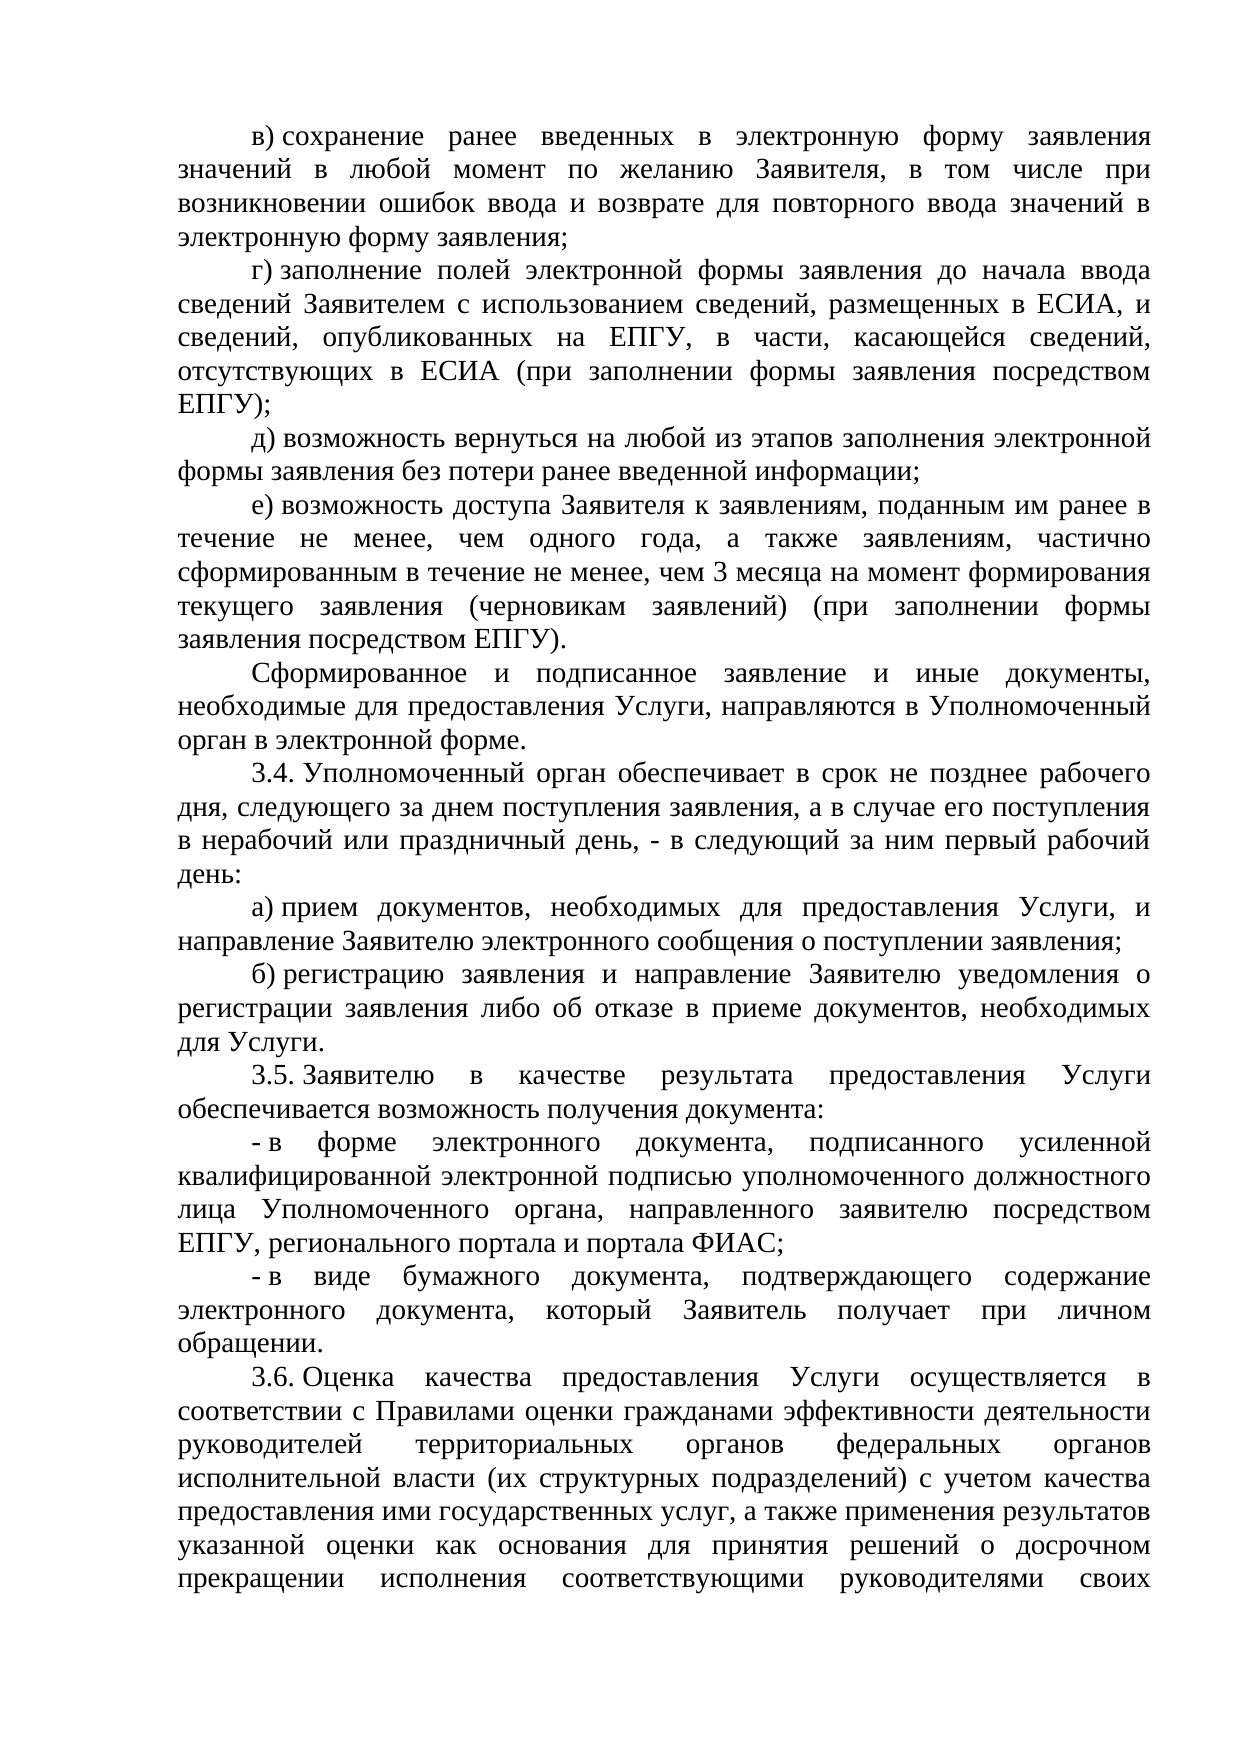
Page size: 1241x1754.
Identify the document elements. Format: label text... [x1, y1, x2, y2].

text е) возможность доступа Заявителя к заявлениям, поданным им ранее в течение не менее, чем одного года, а также заявлениям, частично сформированным в течение не менее, чем 3 месяца на момент формирования текущего заявления (черновикам заявлений) (при заполнении формы заявления посредством ЕПГУ). [177, 487, 1152, 655]
text 3.4. Уполномоченный орган обеспечивает в срок не позднее рабочего дня, следующего за днем поступления заявления, а в случае его поступления в нерабочий или праздничный день, - в следующий за ним первый рабочий день: [177, 755, 1152, 889]
text - в виде бумажного документа, подтверждающего содержание электронного документа, который Заявитель получает при личном обращении. [177, 1258, 1152, 1359]
text - в форме электронного документа, подписанного усиленной квалифицированной электронной подписью уполномоченного должностного лица Уполномоченного органа, направленного заявителю посредством ЕПГУ, регионального портала и портала ФИАС; [177, 1124, 1152, 1258]
text в) сохранение ранее введенных в электронную форму заявления значений в любой момент по желанию Заявителя, в том числе при возникновении ошибок ввода и возврате для повторного ввода значений в электронную форму заявления; [177, 118, 1152, 252]
text д) возможность вернуться на любой из этапов заполнения электронной формы заявления без потери ранее введенной информации; [177, 420, 1152, 487]
text г) заполнение полей электронной формы заявления до начала ввода сведений Заявителем с использованием сведений, размещенных в ЕСИА, и сведений, опубликованных на ЕПГУ, в части, касающейся сведений, отсутствующих в ЕСИА (при заполнении формы заявления посредством ЕПГУ); [177, 252, 1152, 420]
text 3.5. Заявителю в качестве результата предоставления Услуги обеспечивается возможность получения документа: [177, 1057, 1152, 1124]
text б) регистрацию заявления и направление Заявителю уведомления о регистрации заявления либо об отказе в приеме документов, необходимых для Услуги. [177, 957, 1152, 1057]
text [177, 1359, 1152, 1594]
text Сформированное и подписанное заявление и иные документы, необходимые для предоставления Услуги, направляются в Уполномоченный орган в электронной форме. [177, 655, 1152, 755]
text а) прием документов, необходимых для предоставления Услуги, и направление Заявителю электронного сообщения о поступлении заявления; [177, 889, 1152, 957]
